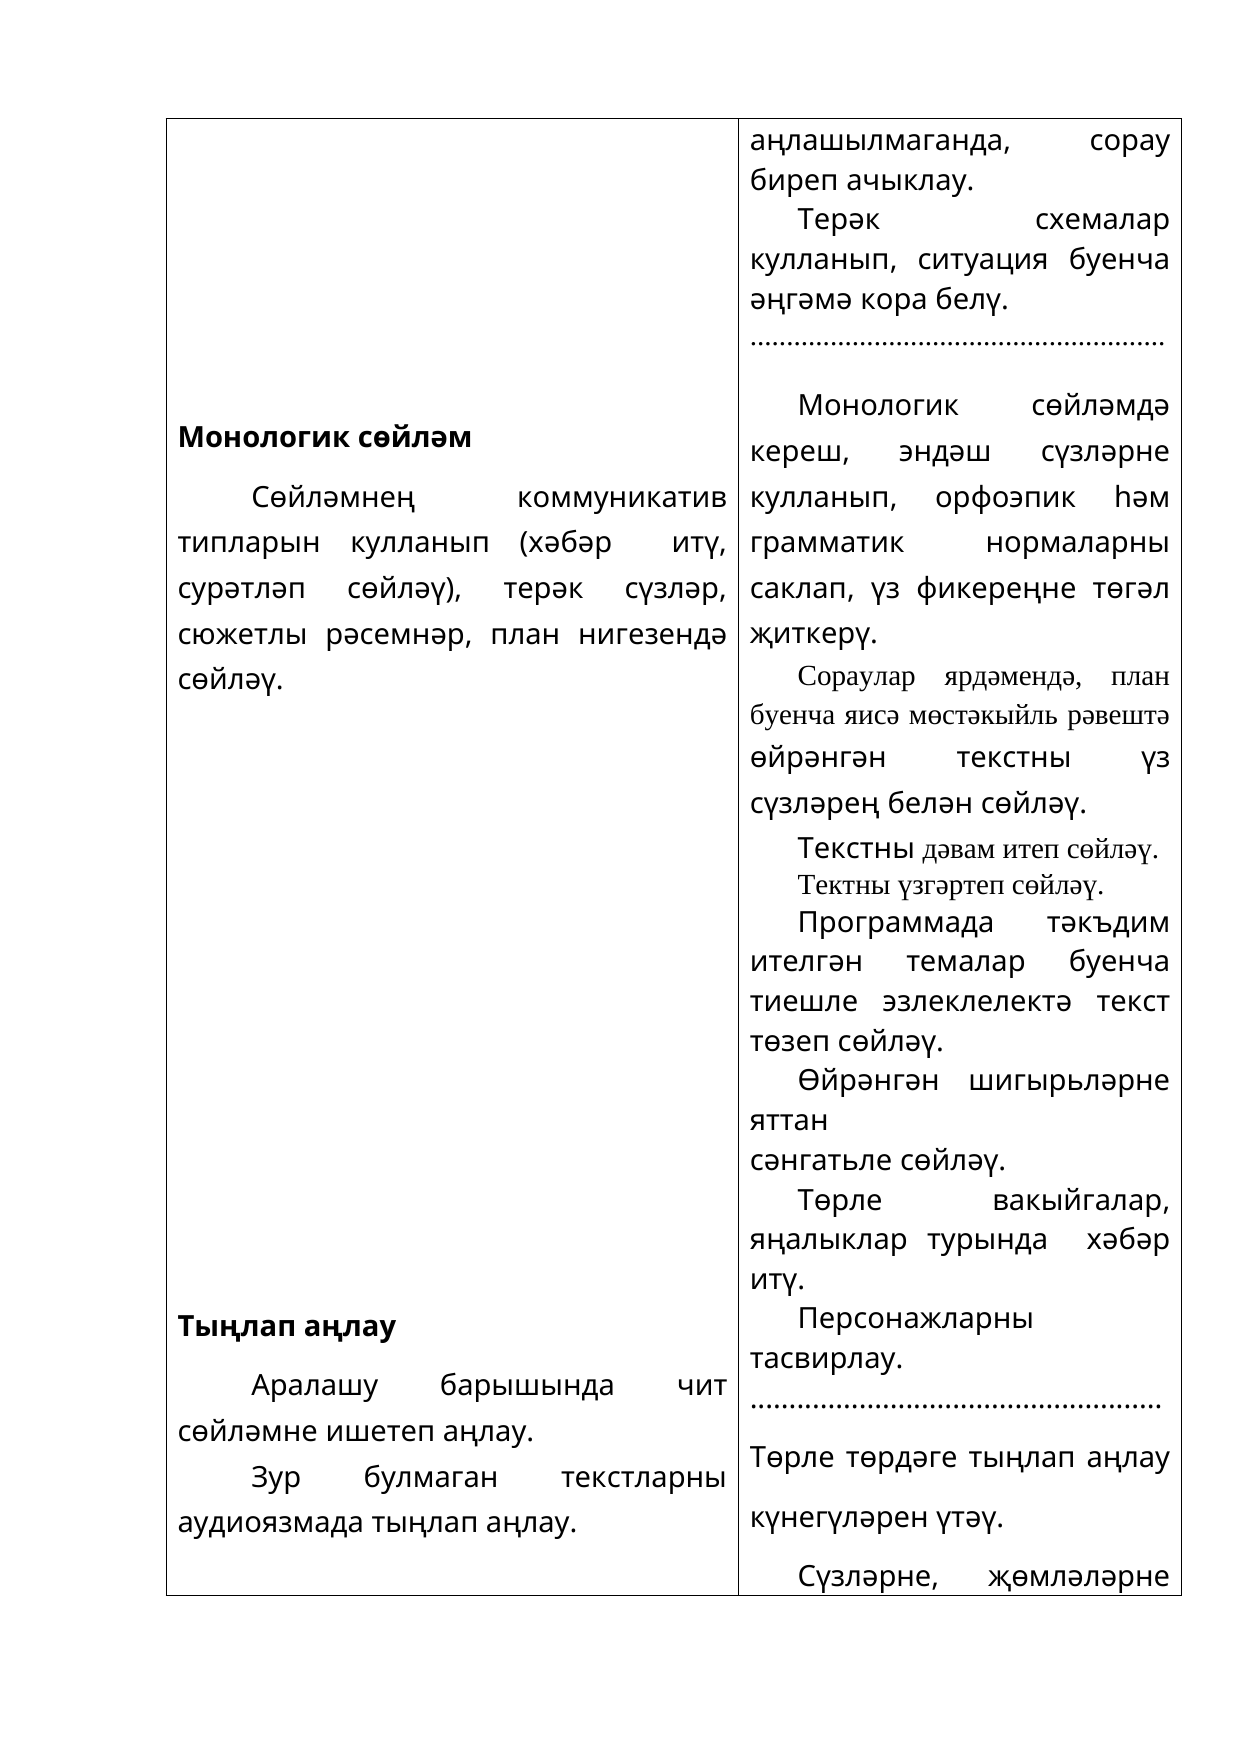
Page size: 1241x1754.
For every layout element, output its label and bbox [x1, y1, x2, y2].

table_cell [739, 119, 1181, 1595]
table_cell [167, 119, 738, 1595]
